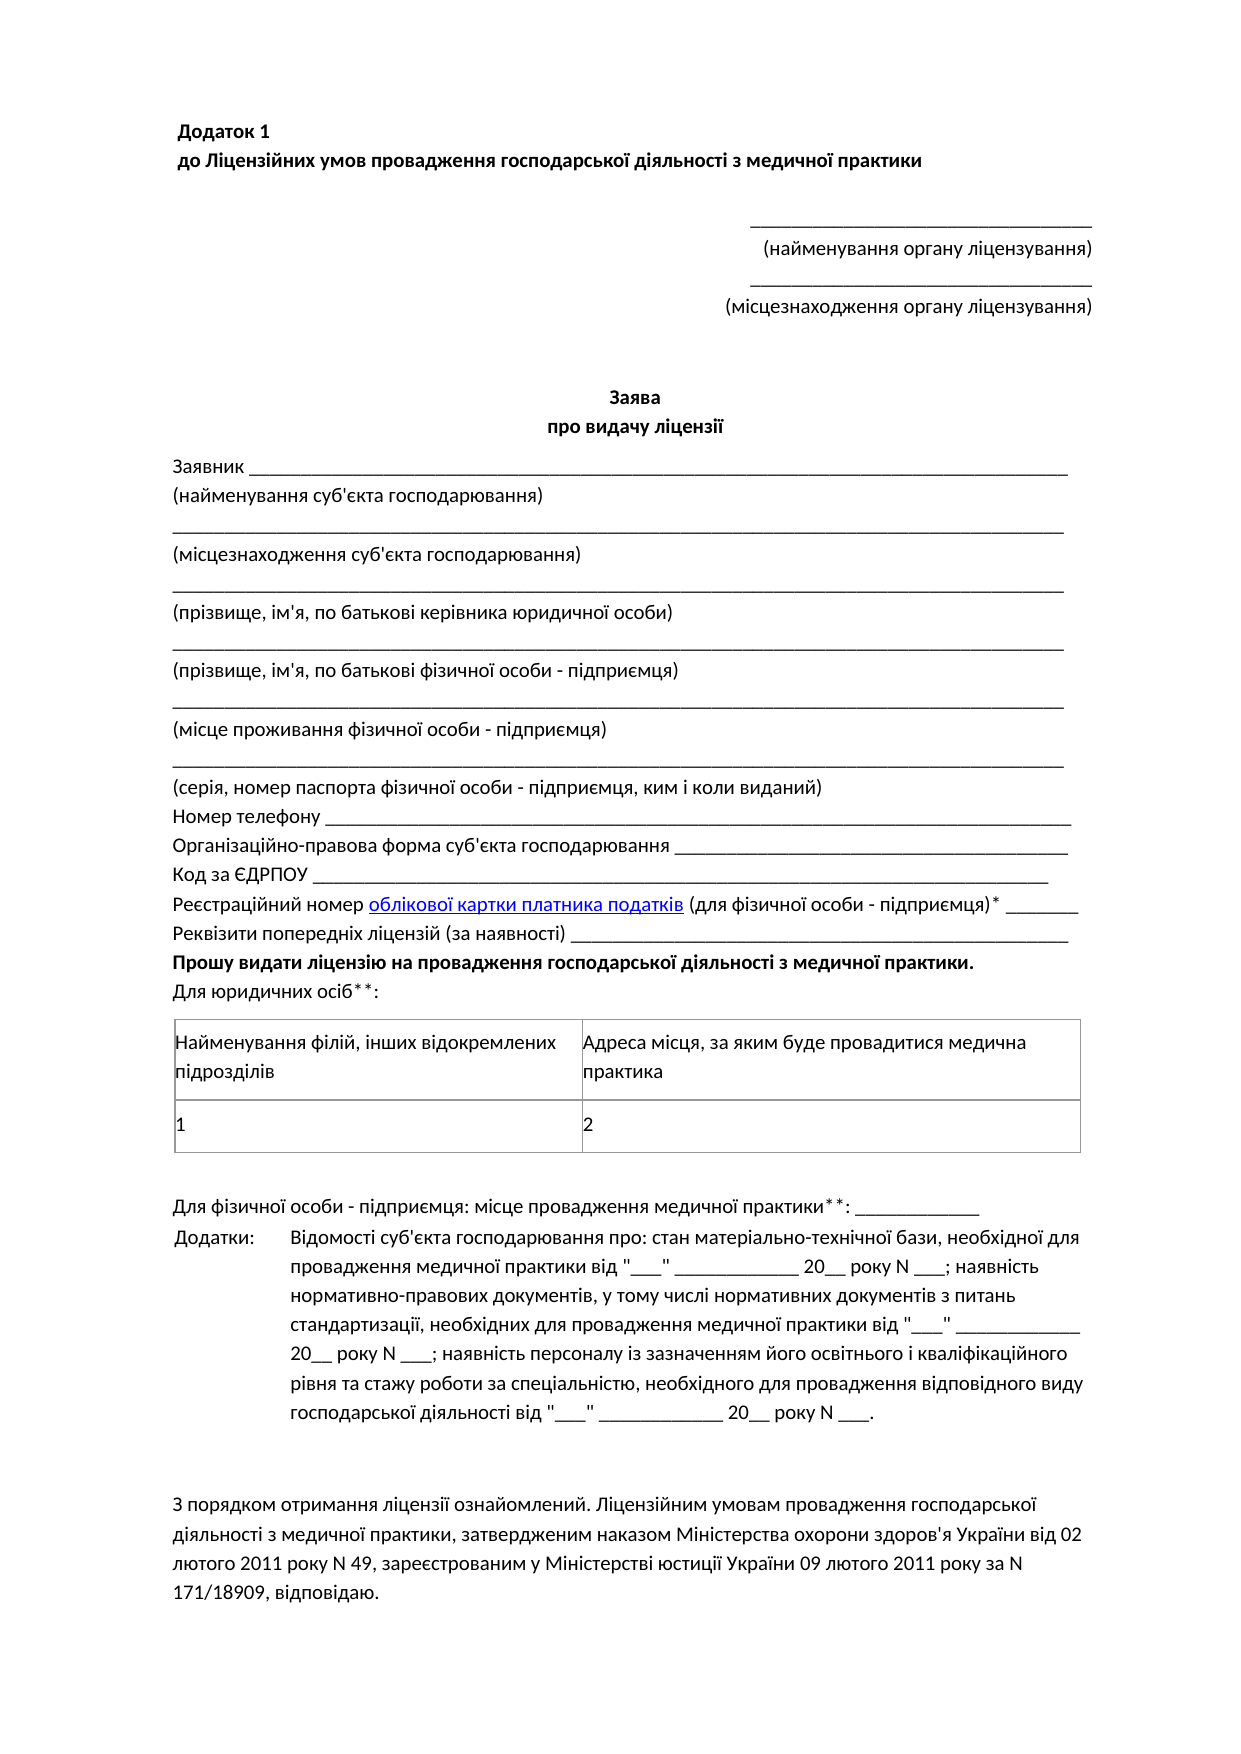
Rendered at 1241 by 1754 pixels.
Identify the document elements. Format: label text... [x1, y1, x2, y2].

table_header Заявник _______________________________________________________________________________ (найменування суб'єкта господарювання) ______________________________________________________________________________________ (місцезнаходження суб'єкта господарювання) ______________________________________________________________________________________ (прізвище, ім'я, по батькові керівника юридичної особи) ______________________________________________________________________________________ (прізвище, ім'я, по батькові фізичної особи - підприємця) ______________________________________________________________________________________ (місце проживання фізичної особи - підприємця) ______________________________________________________________________________________ (серія, номер паспорта фізичної особи - підприємця, ким і коли виданий) Номер телефону ________________________________________________________________________ Організаційно-правова форма суб'єкта господарювання ______________________________________ Код за ЄДРПОУ _______________________________________________________________________ Реєстраційний номер облікової картки платника податків (для фізичної особи - підприємця)* _______ Реквізити попередніх ліцензій (за наявності) ________________________________________________ Прошу видати ліцензію на провадження господарської діяльності з медичної практики. Для юридичних осіб**: [88, 443, 1182, 1018]
table_header Для фізичної особи - підприємця: місце провадження медичної практики**: ____________ З порядком отримання ліцензії ознайомлений. Ліцензійним умовам провадження господарської діяльності з медичної практики, затвердженим наказом Міністерства охорони здоров'я України від 02 лютого 2011 року N 49, зареєстрованим у Міністерстві юстиції України 09 лютого 2011 року за N 171/18909, відповідаю. [88, 1182, 1182, 1619]
table_cell 2 [583, 1101, 1080, 1152]
table_cell 1 [176, 1101, 582, 1152]
text _________________________________ (найменування органу ліцензування) _________________________________ (місцезнаходження органу ліцензування) [177, 206, 1093, 318]
text Додаток 1 до Ліцензійних умов провадження господарської діяльності з медичної практики [177, 118, 1093, 173]
text Заява про видачу ліцензії [177, 384, 1093, 439]
table_cell Найменування філій, інших відокремлених підрозділів [176, 1020, 582, 1099]
table_cell Адреса місця, за яким буде провадитися медична практика [583, 1020, 1080, 1099]
